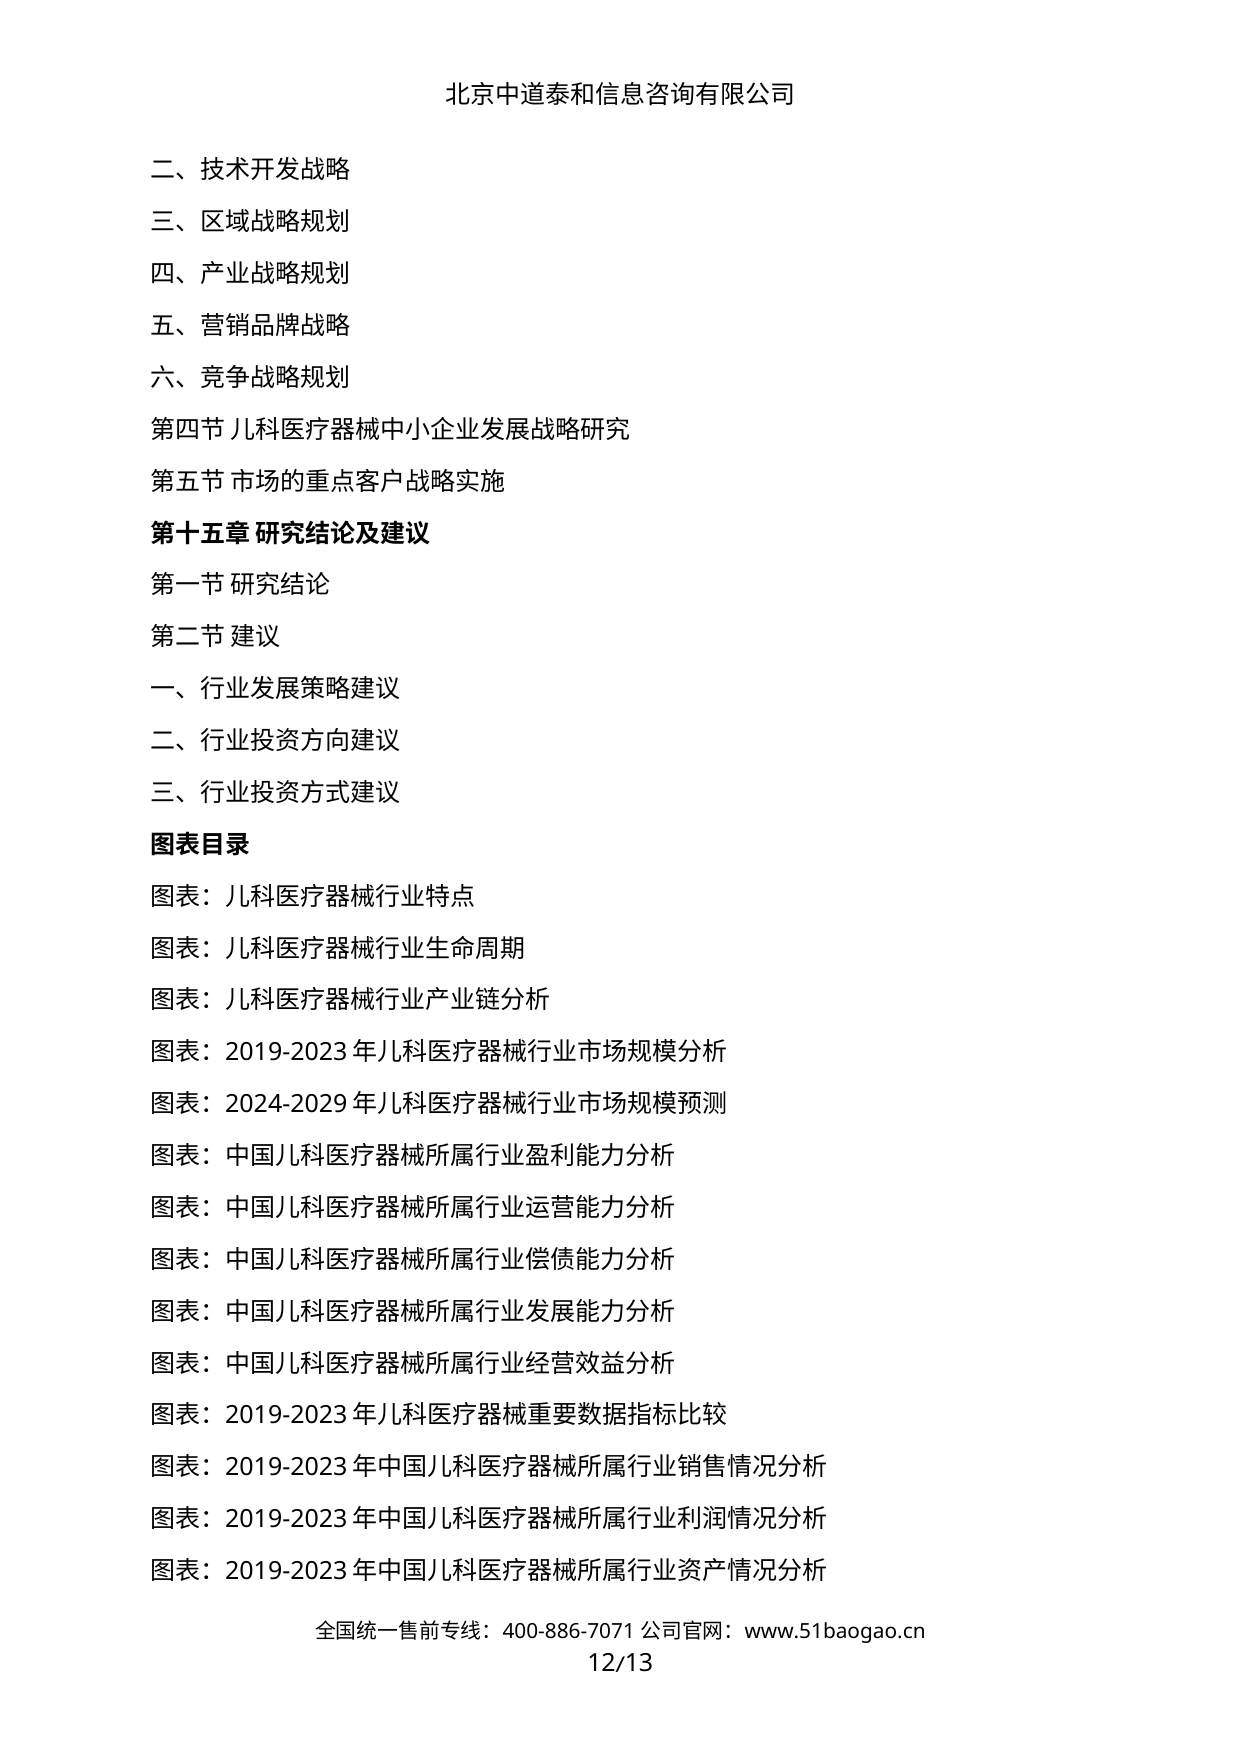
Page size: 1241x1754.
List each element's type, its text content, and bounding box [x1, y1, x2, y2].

text 图表：儿科医疗器械行业产业链分析 [150, 980, 1090, 1016]
text 第二节 建议 [150, 617, 1090, 653]
text 图表：2019-2023年中国儿科医疗器械所属行业销售情况分析 [150, 1447, 1090, 1483]
text 图表：2019-2023年中国儿科医疗器械所属行业资产情况分析 [150, 1551, 1090, 1587]
text 第五节 市场的重点客户战略实施 [150, 461, 1090, 497]
text 图表：中国儿科医疗器械所属行业盈利能力分析 [150, 1136, 1090, 1172]
text 一、行业发展策略建议 [150, 669, 1090, 705]
text 二、行业投资方向建议 [150, 721, 1090, 757]
text 二、技术开发战略 [150, 150, 1090, 186]
text 图表：儿科医疗器械行业生命周期 [150, 928, 1090, 964]
text 图表目录 [150, 824, 1090, 861]
text 图表：中国儿科医疗器械所属行业经营效益分析 [150, 1343, 1090, 1379]
text 六、竞争战略规划 [150, 357, 1090, 394]
text 图表：中国儿科医疗器械所属行业发展能力分析 [150, 1291, 1090, 1327]
text 五、营销品牌战略 [150, 306, 1090, 342]
text 图表：2019-2023年中国儿科医疗器械所属行业利润情况分析 [150, 1499, 1090, 1535]
text 三、行业投资方式建议 [150, 772, 1090, 809]
text 第四节 儿科医疗器械中小企业发展战略研究 [150, 409, 1090, 446]
text 第一节 研究结论 [150, 565, 1090, 601]
text 图表：中国儿科医疗器械所属行业运营能力分析 [150, 1187, 1090, 1224]
text 图表：2019-2023年儿科医疗器械重要数据指标比较 [150, 1395, 1090, 1431]
text 四、产业战略规划 [150, 254, 1090, 290]
text 图表：中国儿科医疗器械所属行业偿债能力分析 [150, 1239, 1090, 1276]
text 图表：2024-2029年儿科医疗器械行业市场规模预测 [150, 1084, 1090, 1120]
text 三、区域战略规划 [150, 202, 1090, 238]
text 图表：2019-2023年儿科医疗器械行业市场规模分析 [150, 1032, 1090, 1068]
text 第十五章 研究结论及建议 [150, 513, 1090, 549]
text 图表：儿科医疗器械行业特点 [150, 876, 1090, 912]
